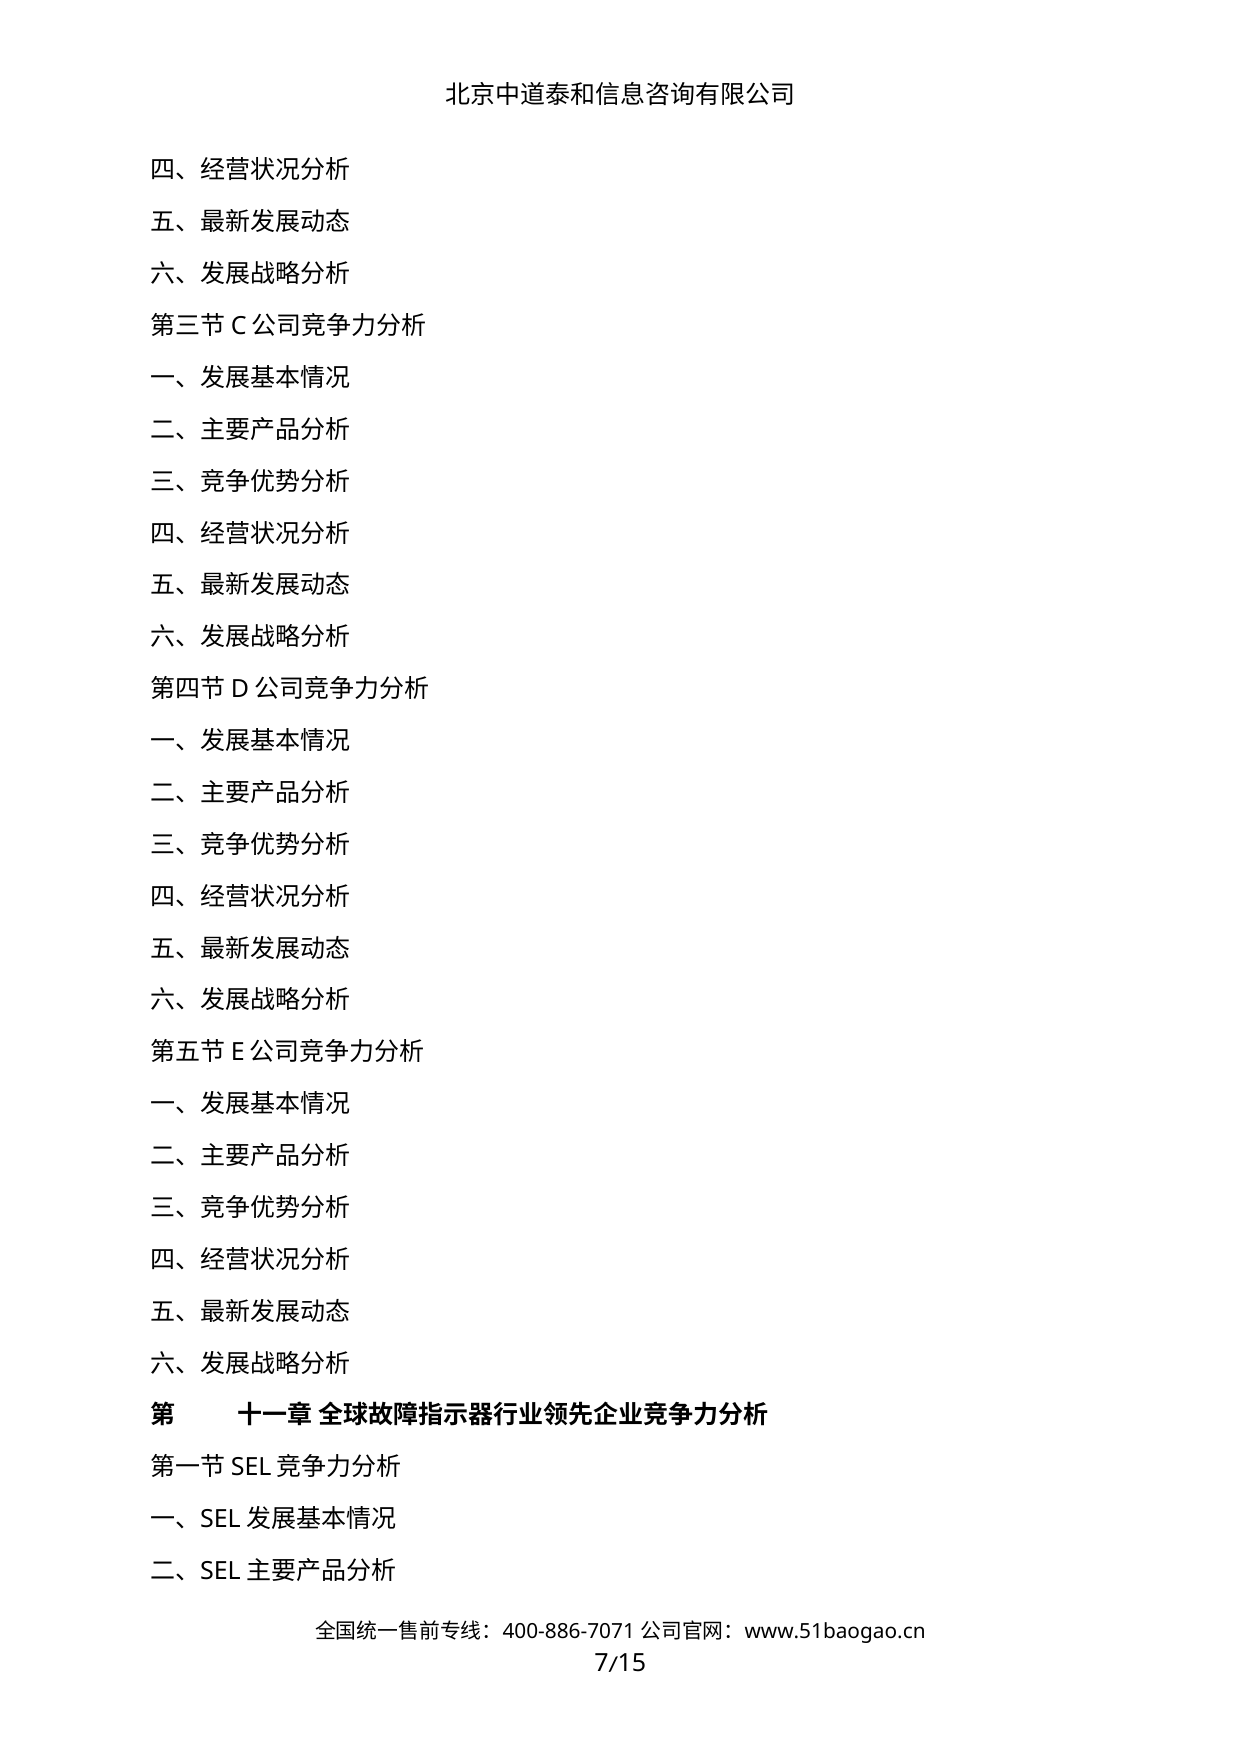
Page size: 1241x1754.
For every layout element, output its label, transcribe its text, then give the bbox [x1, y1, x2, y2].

text 三、竞争优势分析 [150, 461, 1090, 497]
text 三、竞争优势分析 [150, 1187, 1090, 1224]
text 一、发展基本情况 [150, 1084, 1090, 1120]
text 五、最新发展动态 [150, 928, 1090, 964]
text 六、发展战略分析 [150, 254, 1090, 290]
text 五、最新发展动态 [150, 202, 1090, 238]
text 四、经营状况分析 [150, 1239, 1090, 1276]
text 五、最新发展动态 [150, 565, 1090, 601]
text 六、发展战略分析 [150, 980, 1090, 1016]
text 四、经营状况分析 [150, 876, 1090, 912]
text 二、SEL主要产品分析 [150, 1551, 1090, 1587]
text 一、发展基本情况 [150, 357, 1090, 394]
text 第 十一章 全球故障指示器行业领先企业竞争力分析 [150, 1395, 1090, 1431]
text 第一节 SEL竞争力分析 [150, 1447, 1090, 1483]
text 四、经营状况分析 [150, 513, 1090, 549]
text 六、发展战略分析 [150, 1343, 1090, 1379]
text 第五节 E公司竞争力分析 [150, 1032, 1090, 1068]
text 第三节 C公司竞争力分析 [150, 306, 1090, 342]
text 二、主要产品分析 [150, 772, 1090, 809]
text 一、发展基本情况 [150, 721, 1090, 757]
text 六、发展战略分析 [150, 617, 1090, 653]
text 第四节 D公司竞争力分析 [150, 669, 1090, 705]
text 二、主要产品分析 [150, 1136, 1090, 1172]
text 一、SEL发展基本情况 [150, 1499, 1090, 1535]
text 二、主要产品分析 [150, 409, 1090, 446]
text 四、经营状况分析 [150, 150, 1090, 186]
text 五、最新发展动态 [150, 1291, 1090, 1327]
text 三、竞争优势分析 [150, 824, 1090, 861]
